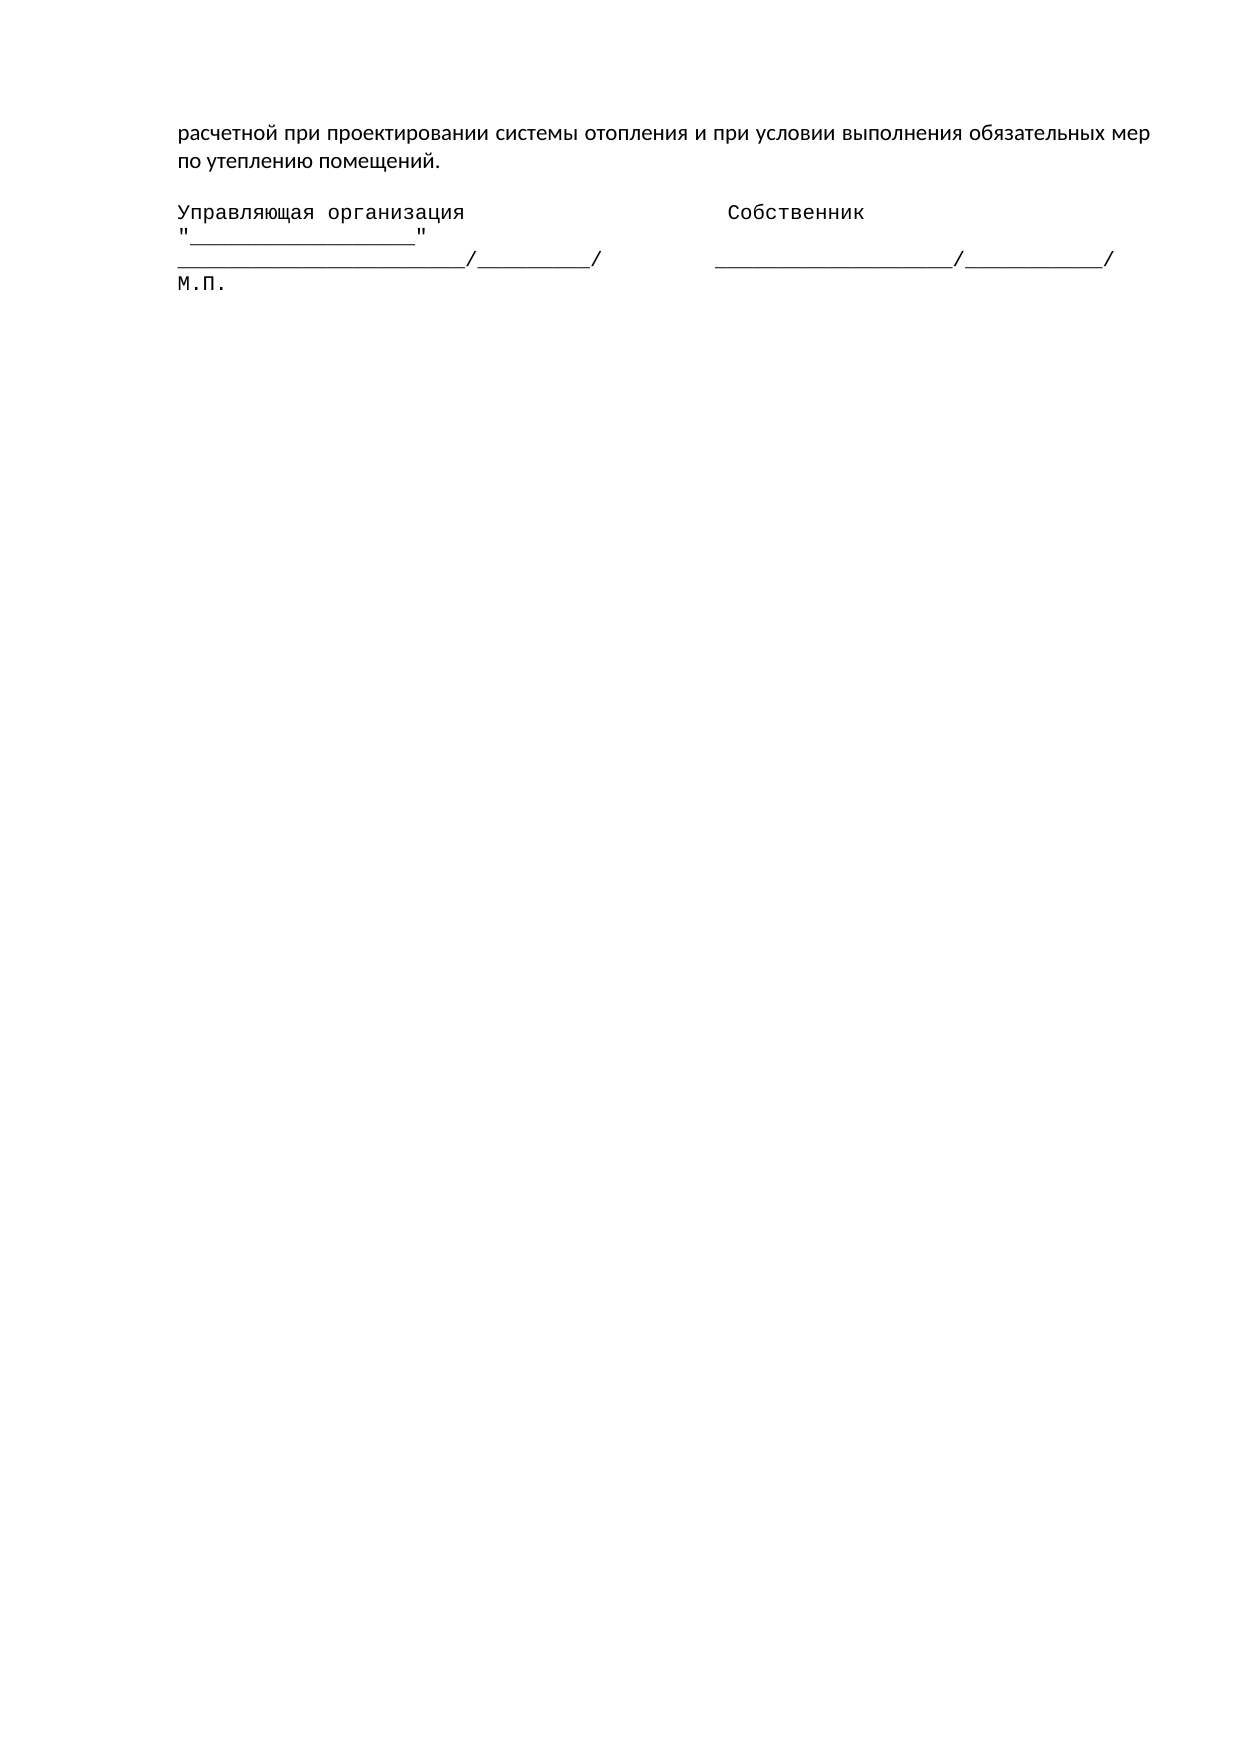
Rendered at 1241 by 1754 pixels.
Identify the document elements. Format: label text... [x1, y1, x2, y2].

text "__________________" [177, 226, 1152, 249]
text Управляющая организация Собственник [177, 202, 1152, 226]
text М.П. [177, 273, 1152, 297]
text _______________________/_________/ ___________________/___________/ [177, 249, 1152, 273]
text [177, 118, 1152, 174]
